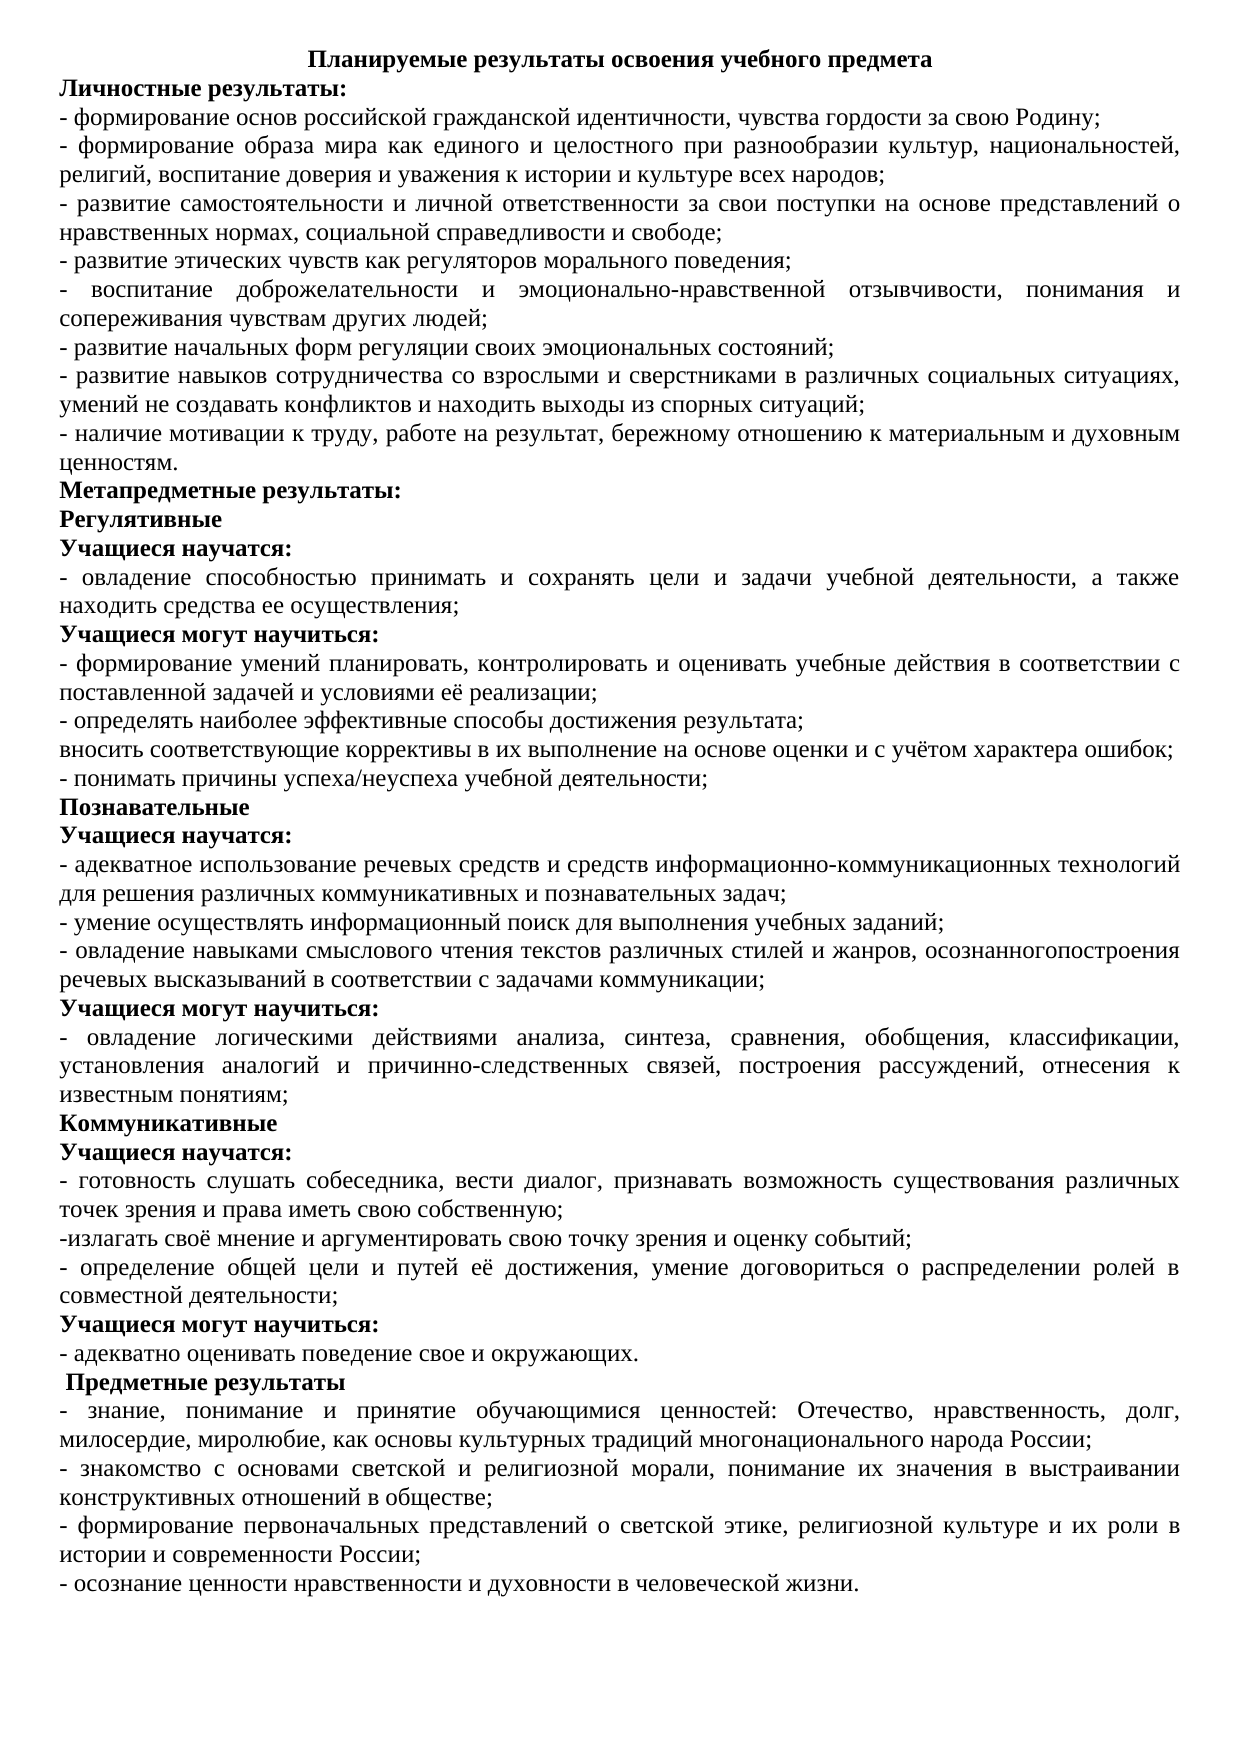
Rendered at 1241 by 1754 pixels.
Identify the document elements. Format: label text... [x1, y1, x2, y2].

text - формирование основ российской гражданской идентичности, чувства гордости за свою Родину; [59, 102, 1181, 131]
text - готовность слушать собеседника, вести диалог, признавать возможность существования различных точек зрения и права иметь свою собственную; [59, 1166, 1181, 1223]
text - развитие начальных форм регуляции своих эмоциональных состояний; [59, 332, 1181, 361]
text - воспитание доброжелательности и эмоционально-нравственной отзывчивости, понимания и сопереживания чувствам других людей; [59, 274, 1181, 332]
text - понимать причины успеха/неуспеха учебной деятельности; [59, 763, 1181, 792]
text Предметные результаты [59, 1367, 1181, 1396]
text - осознание ценности нравственности и духовности в человеческой жизни. [59, 1568, 1181, 1597]
text вносить соответствующие коррективы в их выполнение на основе оценки и с учётом характера ошибок; [59, 734, 1181, 763]
text - адекватное использование речевых средств и средств информационно-коммуникационных технологий для решения различных коммуникативных и познавательных задач; [59, 849, 1181, 907]
text Регулятивные [59, 504, 1181, 533]
text Учащиеся научатся: [59, 1137, 1181, 1166]
text - формирование образа мира как единого и целостного при разнообразии культур, национальностей, религий, воспитание доверия и уважения к истории и культуре всех народов; [59, 131, 1181, 188]
text - адекватно оценивать поведение свое и окружающих. [59, 1338, 1181, 1367]
text Метапредметные результаты: [59, 476, 1181, 504]
text Учащиеся научатся: [59, 821, 1181, 849]
text - формирование умений планировать, контролировать и оценивать учебные действия в соответствии с поставленной задачей и условиями её реализации; [59, 648, 1181, 706]
text - определение общей цели и путей её достижения, умение договориться о распределении ролей в совместной деятельности; [59, 1252, 1181, 1309]
text - овладение способностью принимать и сохранять цели и задачи учебной деятельности, а также находить средства ее осуществления; [59, 562, 1181, 619]
text - развитие навыков сотрудничества со взрослыми и сверстниками в различных социальных ситуациях, умений не создавать конфликтов и находить выходы из спорных ситуаций; [59, 361, 1181, 418]
text Учащиеся могут научиться: [59, 993, 1181, 1022]
text Планируемые результаты освоения учебного предмета [59, 44, 1181, 73]
text Учащиеся научатся: [59, 533, 1181, 562]
text - наличие мотивации к труду, работе на результат, бережному отношению к материальным и духовным ценностям. [59, 418, 1181, 476]
text Учащиеся могут научиться: [59, 1309, 1181, 1338]
text Познавательные [59, 792, 1181, 821]
text - формирование первоначальных представлений о светской этике, религиозной культуре и их роли в истории и современности России; [59, 1511, 1181, 1568]
text - овладение логическими действиями анализа, синтеза, сравнения, обобщения, классификации, установления аналогий и причинно-следственных связей, построения рассуждений, отнесения к известным понятиям; [59, 1022, 1181, 1108]
text - знакомство с основами светской и религиозной морали, понимание их значения в выстраивании конструктивных отношений в обществе; [59, 1453, 1181, 1511]
text - умение осуществлять информационный поиск для выполнения учебных заданий; [59, 907, 1181, 936]
text - развитие самостоятельности и личной ответственности за свои поступки на основе представлений о нравственных нормах, социальной справедливости и свободе; [59, 188, 1181, 246]
text - развитие этических чувств как регуляторов морального поведения; [59, 246, 1181, 274]
text -излагать своё мнение и аргументировать свою точку зрения и оценку событий; [59, 1223, 1181, 1252]
text - знание, понимание и принятие обучающимися ценностей: Отечество, нравственность, долг, милосердие, миролюбие, как основы культурных традиций многонационального народа России; [59, 1396, 1181, 1453]
text Личностные результаты: [59, 73, 1181, 102]
text - определять наиболее эффективные способы достижения результата; [59, 706, 1181, 734]
text Коммуникативные [59, 1108, 1181, 1137]
text Учащиеся могут научиться: [59, 619, 1181, 648]
text - овладение навыками смыслового чтения текстов различных стилей и жанров, осознанногопостроения речевых высказываний в соответствии с задачами коммуникации; [59, 936, 1181, 993]
